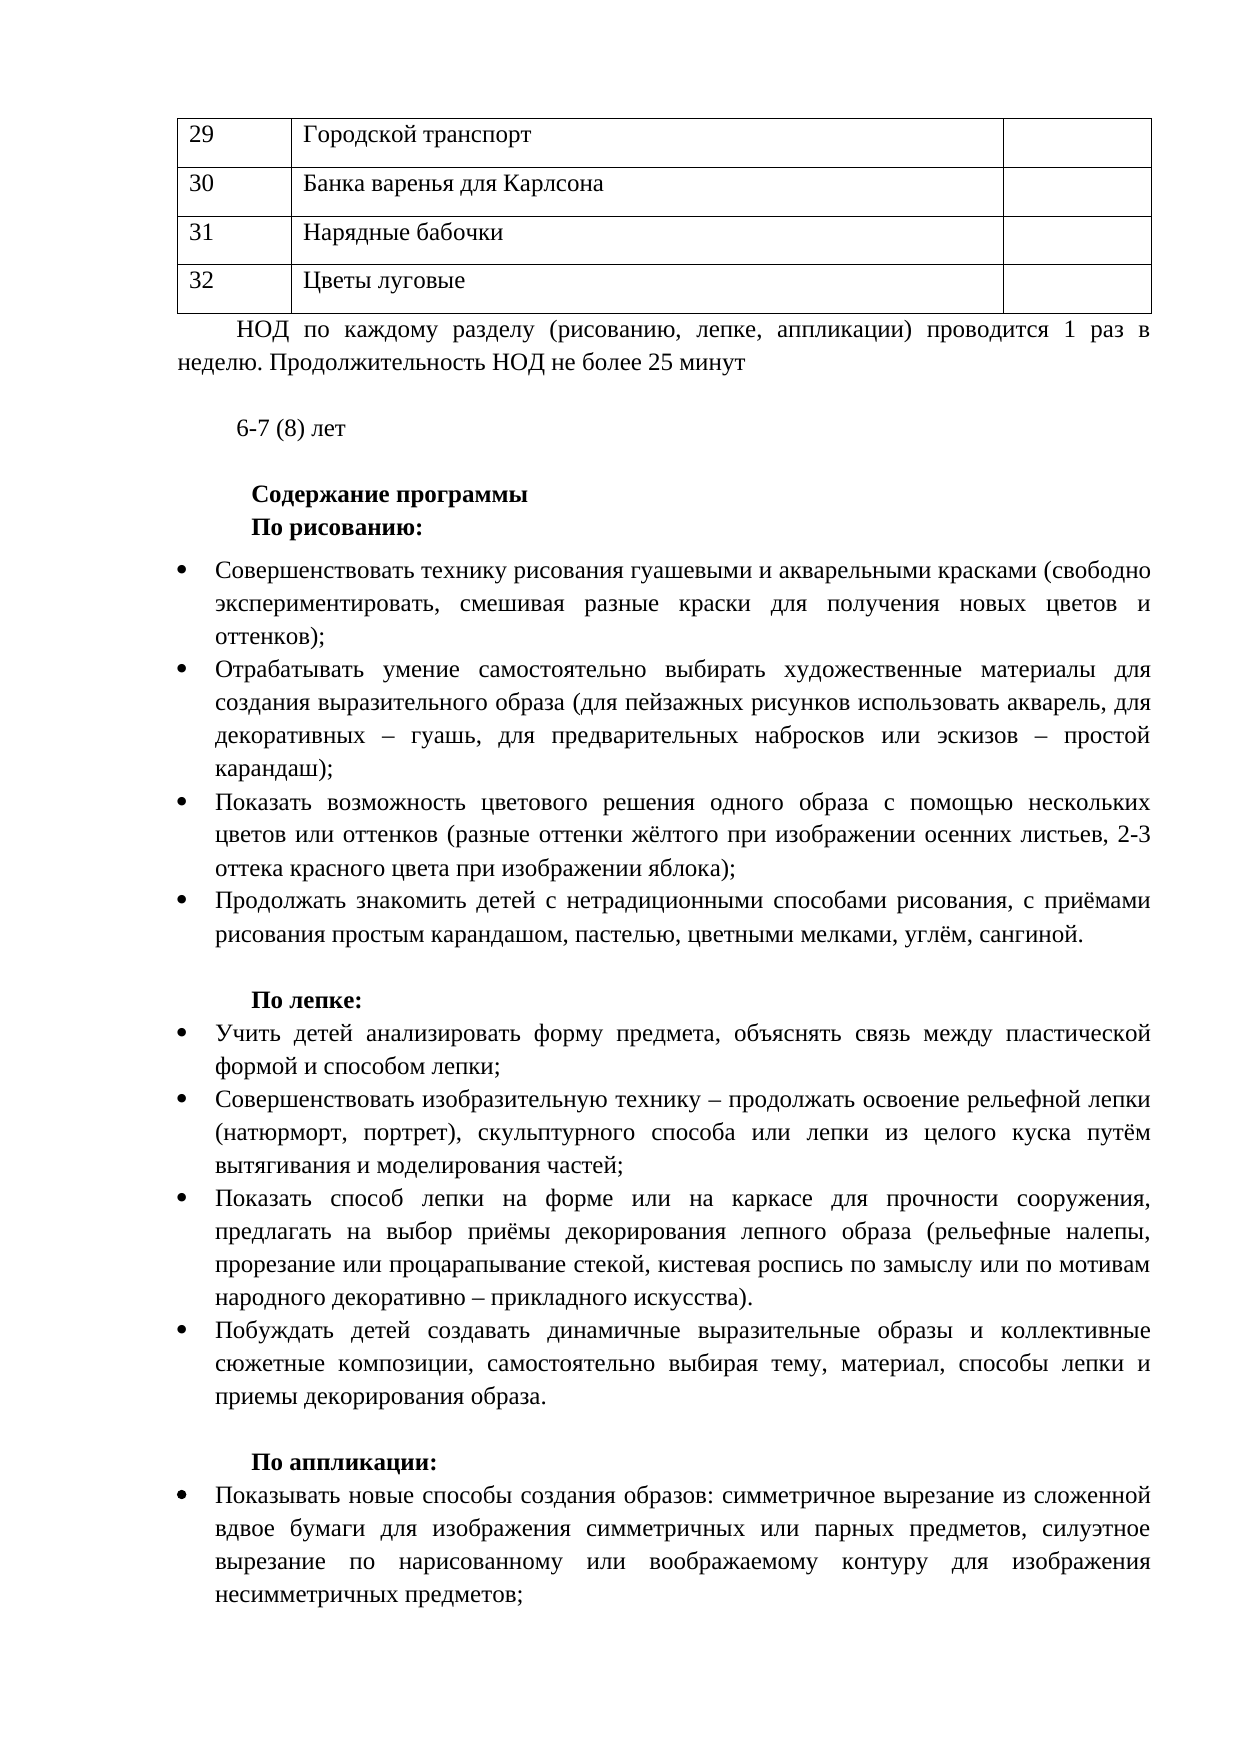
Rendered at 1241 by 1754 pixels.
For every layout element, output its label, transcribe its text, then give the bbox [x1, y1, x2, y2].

list Совершенствовать изобразительную технику – продолжать освоение рельефной лепки (натюрморт, портрет), скульптурного способа или лепки из целого куска путём вытягивания и моделирования частей; [177, 1084, 1152, 1178]
table_cell Банка варенья для Карлсона [292, 168, 1003, 216]
table_cell [1004, 168, 1151, 216]
table_cell Нарядные бабочки [292, 217, 1003, 264]
list Отрабатывать умение самостоятельно выбирать художественные материалы для создания выразительного образа (для пейзажных рисунков использовать акварель, для декоративных – гуашь, для предварительных набросков или эскизов – простой карандаш); [177, 654, 1152, 782]
text НОД по каждому разделу (рисованию, лепке, аппликации) проводится 1 раз в неделю. Продолжительность НОД не более 25 минут [177, 314, 1152, 376]
table_cell 31 [178, 217, 291, 264]
text Содержание программы [177, 479, 1152, 508]
table_cell [1004, 119, 1151, 167]
list Показывать новые способы создания образов: симметричное вырезание из сложенной вдвое бумаги для изображения симметричных или парных предметов, силуэтное вырезание по нарисованному или воображаемому контуру для изображения несимметричных предметов; [177, 1480, 1152, 1608]
table_cell 32 [178, 265, 291, 313]
table_cell Городской транспорт [292, 119, 1003, 167]
table_cell [1004, 265, 1151, 313]
list Совершенствовать технику рисования гуашевыми и акварельными красками (свободно экспериментировать, смешивая разные краски для получения новых цветов и оттенков); [177, 555, 1152, 650]
list Продолжать знакомить детей с нетрадиционными способами рисования, с приёмами рисования простым карандашом, пастелью, цветными мелками, углём, сангиной. [177, 886, 1152, 947]
list Показать возможность цветового решения одного образа с помощью нескольких цветов или оттенков (разные оттенки жёлтого при изображении осенних листьев, 2-3 оттека красного цвета при изображении яблока); [177, 787, 1152, 881]
list Побуждать детей создавать динамичные выразительные образы и коллективные сюжетные композиции, самостоятельно выбирая тему, материал, способы лепки и приемы декорирования образа. [177, 1315, 1152, 1410]
table_cell 29 [178, 119, 291, 167]
text По аппликации: [177, 1447, 1152, 1476]
list Учить детей анализировать форму предмета, объяснять связь между пластической формой и способом лепки; [177, 1018, 1152, 1079]
table_cell Цветы луговые [292, 265, 1003, 313]
table_cell 30 [178, 168, 291, 216]
list Показать способ лепки на форме или на каркасе для прочности сооружения, предлагать на выбор приёмы декорирования лепного образа (рельефные налепы, прорезание или процарапывание стекой, кистевая роспись по замыслу или по мотивам народного декоративно – прикладного искусства). [177, 1183, 1152, 1311]
text По рисованию: [177, 512, 1152, 541]
text По лепке: [177, 985, 1152, 1013]
text 6-7 (8) лет [177, 413, 1152, 442]
table_cell [1004, 217, 1151, 264]
